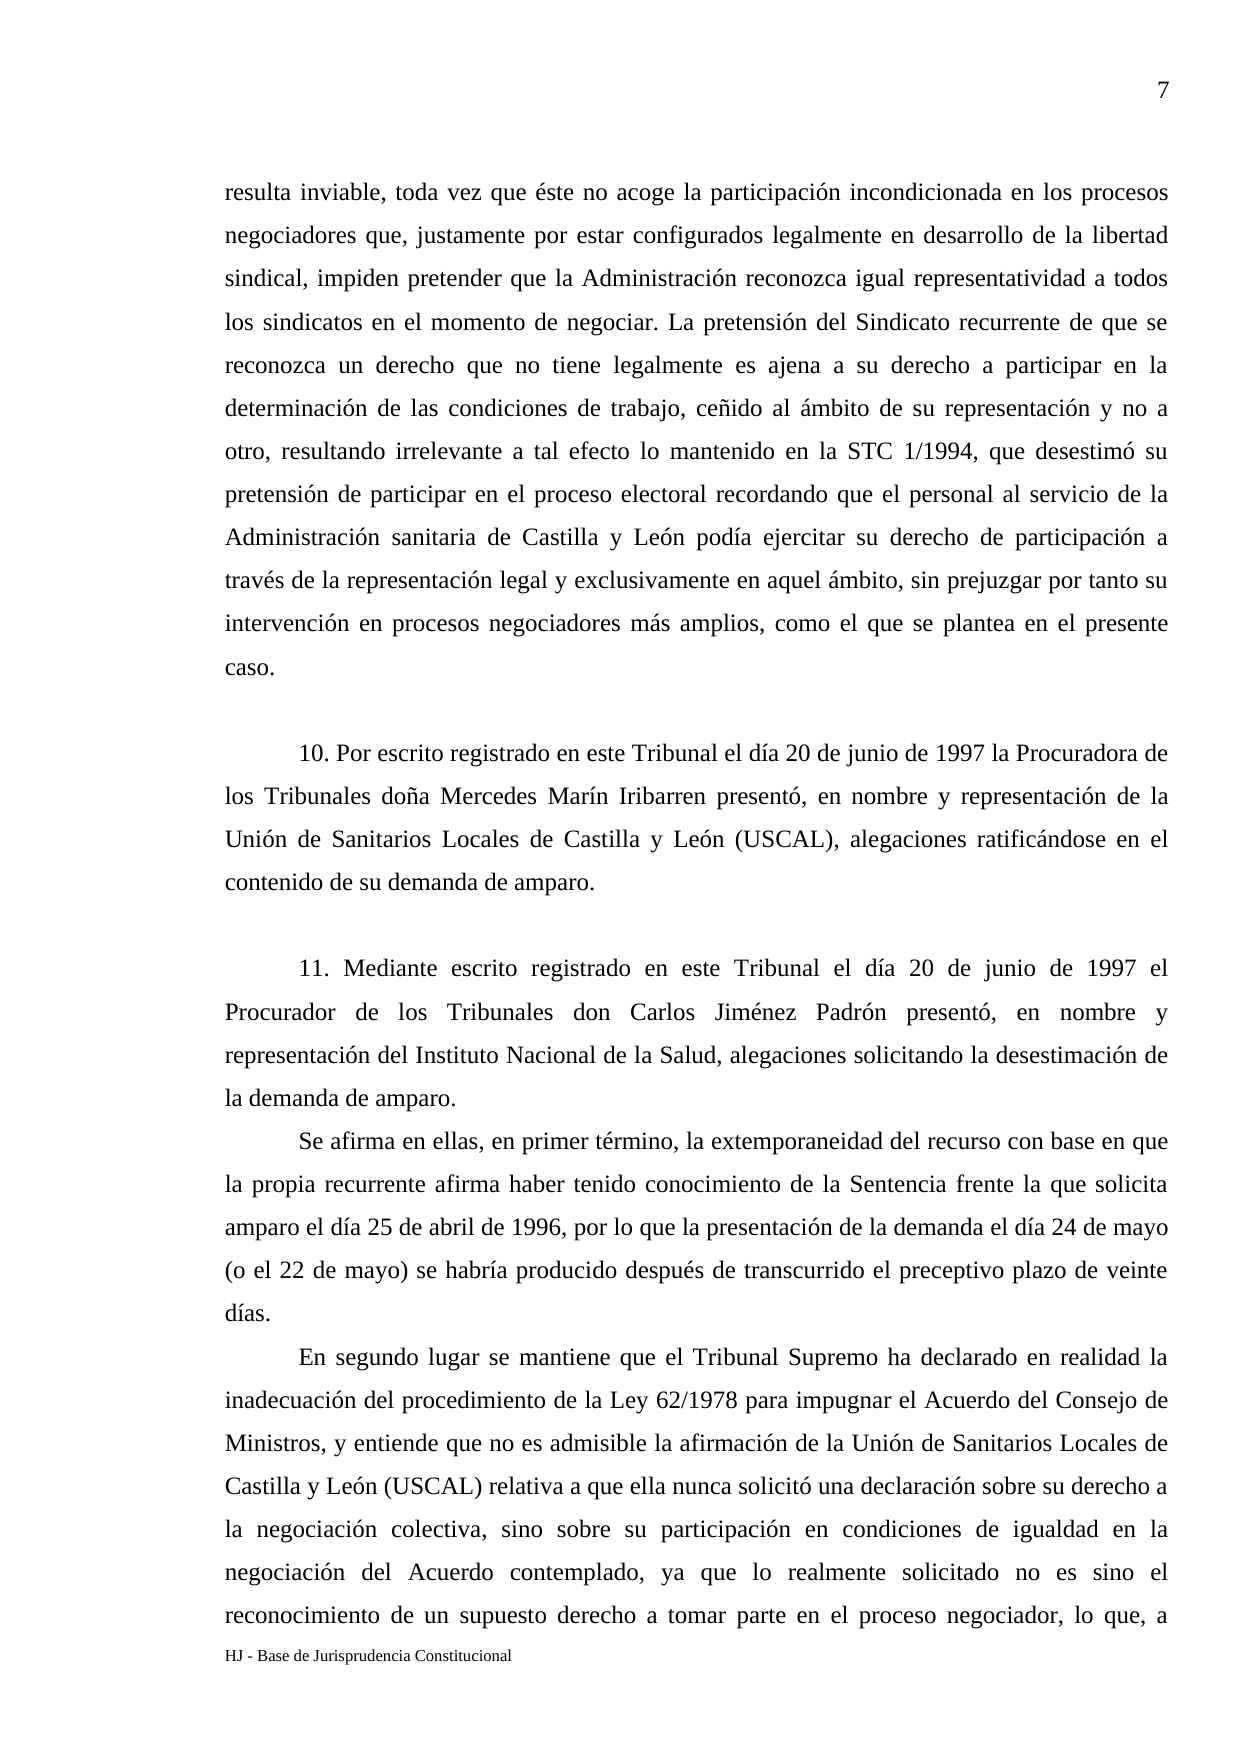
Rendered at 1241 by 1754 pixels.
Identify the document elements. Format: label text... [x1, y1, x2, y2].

text Se afirma en ellas, en primer término, la extemporaneidad del recurso con base en que la propia recurrente afirma haber tenido conocimiento de la Sentencia frente la que solicita amparo el día 25 de abril de 1996, por lo que la presentación de la demanda el día 24 de mayo (o el 22 de mayo) se habría producido después de transcurrido el preceptivo plazo de veinte días. [224, 1126, 1169, 1327]
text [224, 177, 1169, 680]
text 10. Por escrito registrado en este Tribunal el día 20 de junio de 1997 la Procuradora de los Tribunales doña Mercedes Marín Iribarren presentó, en nombre y representación de la Unión de Sanitarios Locales de Castilla y León (USCAL), alegaciones ratificándose en el contenido de su demanda de amparo. [224, 738, 1169, 896]
text 11. Mediante escrito registrado en este Tribunal el día 20 de junio de 1997 el Procurador de los Tribunales don Carlos Jiménez Padrón presentó, en nombre y representación del Instituto Nacional de la Salud, alegaciones solicitando la desestimación de la demanda de amparo. [224, 953, 1169, 1112]
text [224, 1342, 1169, 1629]
